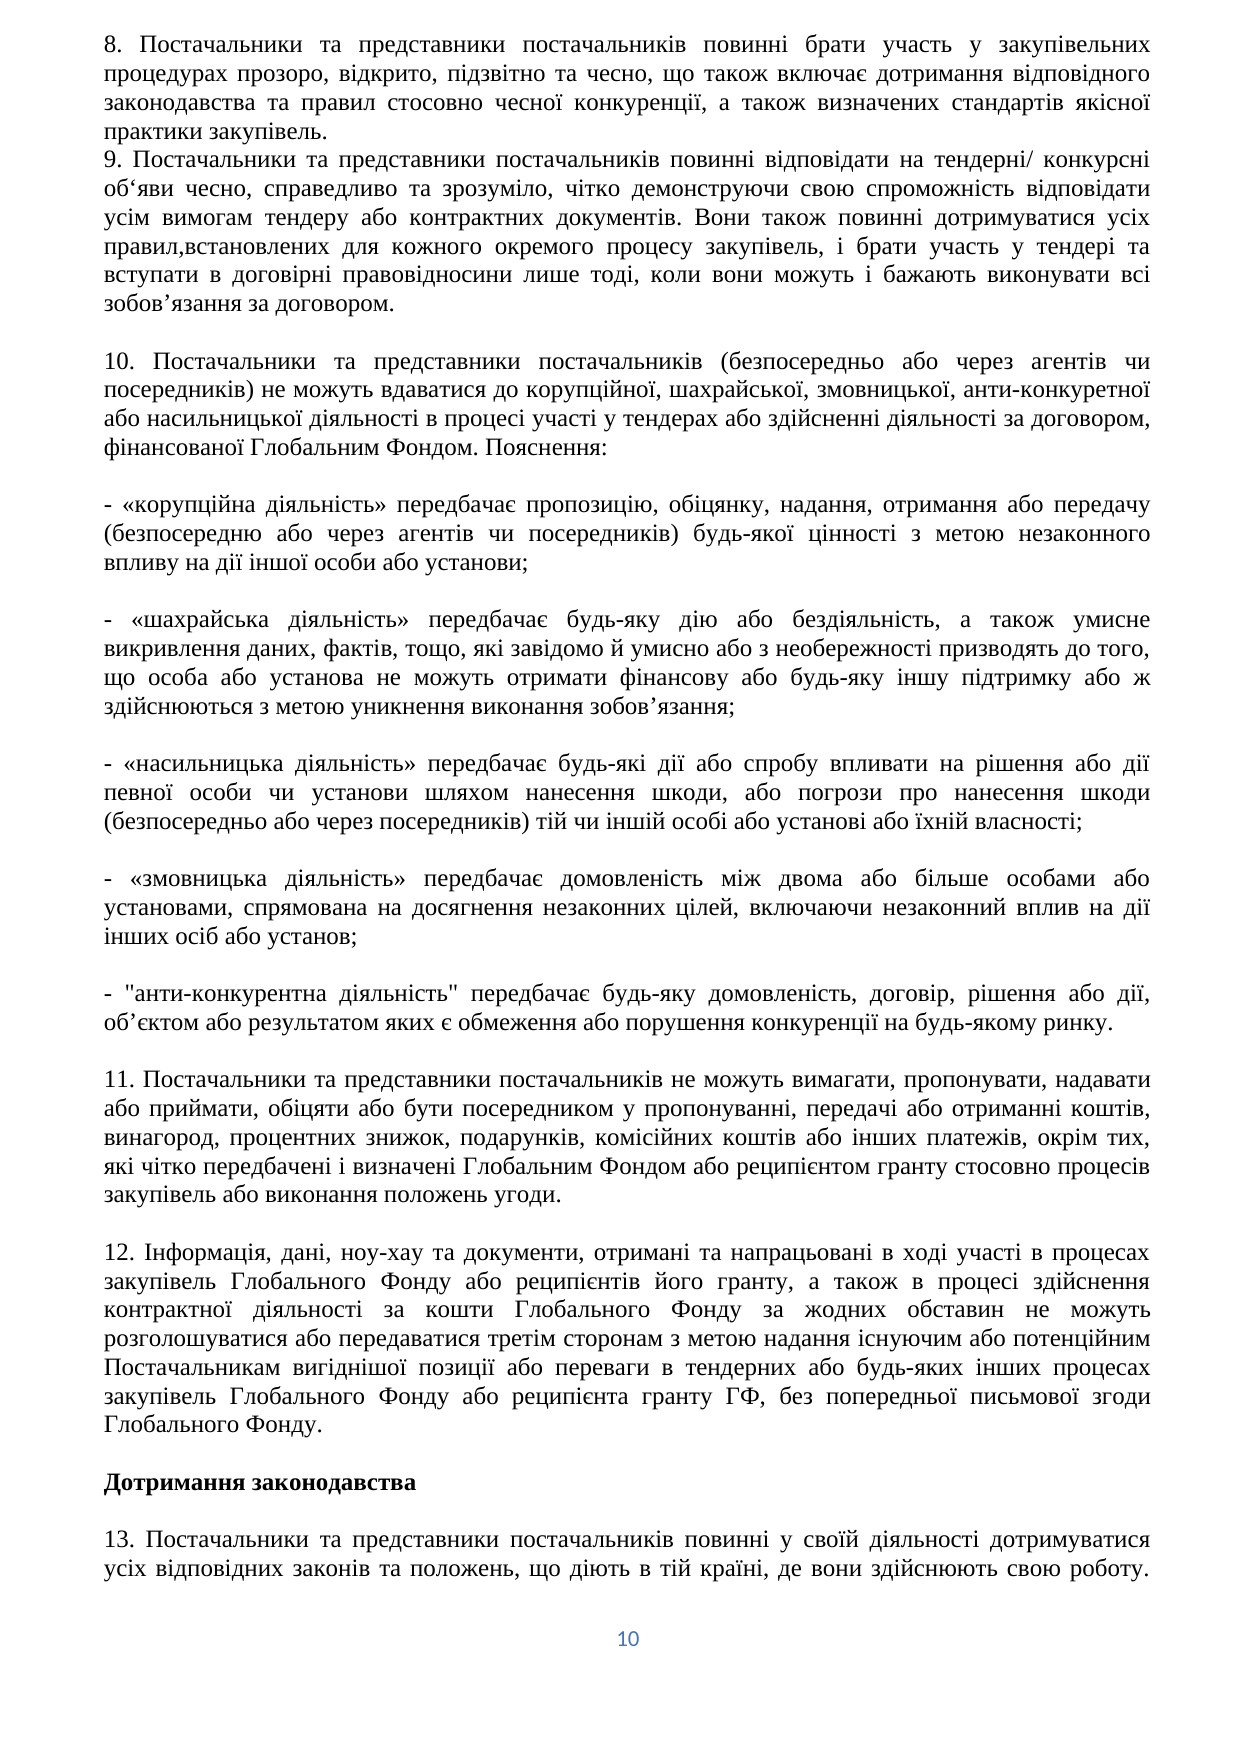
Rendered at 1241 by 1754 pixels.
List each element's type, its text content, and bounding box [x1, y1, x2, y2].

text Дотримання законодавства [103, 1467, 1152, 1496]
text - «шахрайська діяльність» передбачає будь-яку дію або бездіяльність, а також умисне викривлення даних, фактів, тощо, які завідомо й умисно або з необережності призводять до того, що особа або установа не можуть отримати фінансову або будь-яку іншу підтримку або ж здійснюються з метою уникнення виконання зобов’язання; [103, 604, 1152, 719]
text 10. Постачальники та представники постачальників (безпосередньо або через агентів чи посередників) не можуть вдаватися до корупційної, шахрайської, змовницької, анти-конкуретної або насильницької діяльності в процесі участі у тендерах або здійсненні діяльності за договором, фінансованої Глобальним Фондом. Пояснення: [103, 346, 1152, 461]
text 9. Постачальники та представники постачальників повинні відповідати на тендерні/ конкурсні об‘яви чесно, справедливо та зрозуміло, чітко демонструючи свою спроможність відповідати усім вимогам тендеру або контрактних документів. Вони також повинні дотримуватися усіх правил,встановлених для кожного окремого процесу закупівель, і брати участь у тендері та вступати в договірні правовідносини лише тоді, коли вони можуть і бажають виконувати всі зобов’язання за договором. [103, 144, 1152, 317]
text - "анти-конкурентна діяльність" передбачає будь-яку домовленість, договір, рішення або дії, об’єктом або результатом яких є обмеження або порушення конкуренції на будь-якому ринку. [103, 978, 1152, 1036]
text 11. Постачальники та представники постачальників не можуть вимагати, пропонувати, надавати або приймати, обіцяти або бути посередником у пропонуванні, передачі або отриманні коштів, винагород, процентних знижок, подарунків, комісійних коштів або інших платежів, окрім тих, які чітко передбачені і визначені Глобальним Фондом або реципієнтом гранту стосовно процесів закупівель або виконання положень угоди. [103, 1064, 1152, 1208]
text 8. Постачальники та представники постачальників повинні брати участь у закупівельних процедурах прозоро, відкрито, підзвітно та чесно, що також включає дотримання відповідного законодавства та правил стосовно чесної конкуренції, а також визначених стандартів якісної практики закупівель. [103, 29, 1152, 144]
text - «змовницька діяльність» передбачає домовленість між двома або більше особами або установами, спрямована на досягнення незаконних цілей, включаючи незаконний вплив на дії інших осіб або установ; [103, 863, 1152, 949]
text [103, 1524, 1152, 1582]
text 12. Інформація, дані, ноу-хау та документи, отримані та напрацьовані в ході участі в процесах закупівель Глобального Фонду або реципієнтів його гранту, а також в процесі здійснення контрактної діяльності за кошти Глобального Фонду за жодних обставин не можуть розголошуватися або передаватися третім сторонам з метою надання існуючим або потенційним Постачальникам вигіднішої позиції або переваги в тендерних або будь-яких інших процесах закупівель Глобального Фонду або реципієнта гранту ГФ, без попередньої письмової згоди Глобального Фонду. [103, 1237, 1152, 1438]
text - «насильницька діяльність» передбачає будь-які дії або спробу впливати на рішення або дії певної особи чи установи шляхом нанесення шкоди, або погрози про нанесення шкоди (безпосередньо або через посередників) тій чи іншій особі або установі або їхній власності; [103, 748, 1152, 834]
text - «корупційна діяльність» передбачає пропозицію, обіцянку, надання, отримання або передачу (безпосередню або через агентів чи посередників) будь-якої цінності з метою незаконного впливу на дії іншої особи або установи; [103, 489, 1152, 576]
